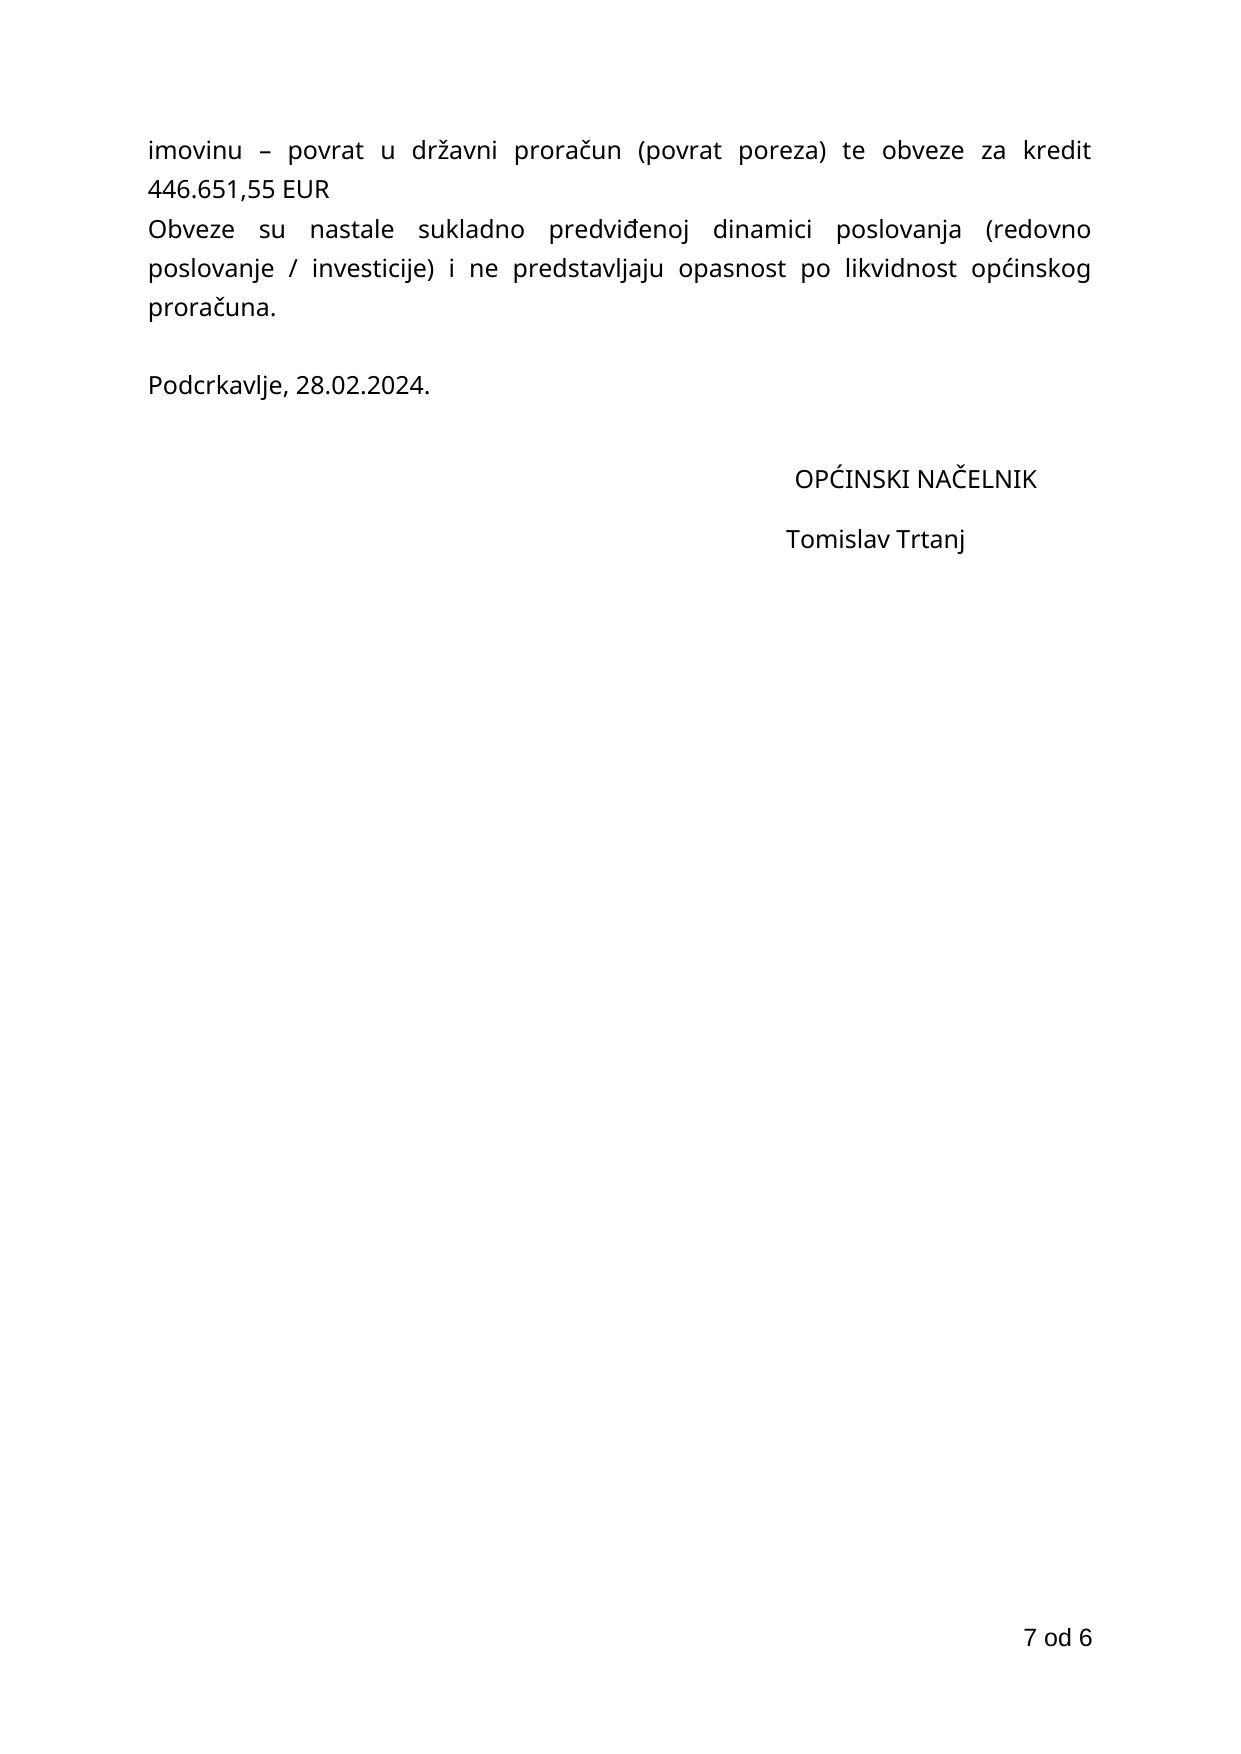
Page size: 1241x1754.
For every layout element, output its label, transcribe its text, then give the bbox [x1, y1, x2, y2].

text Podcrkavlje, 28.02.2024. [148, 368, 1093, 402]
text Obveze su nastale sukladno predviđenoj dinamici poslovanja (redovno poslovanje / investicije) i ne predstavljaju opasnost po likvidnost općinskog proračuna. [148, 211, 1093, 324]
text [148, 133, 1093, 206]
text OPĆINSKI NAČELNIK [148, 428, 1093, 496]
text Tomislav Trtanj [148, 522, 1093, 556]
